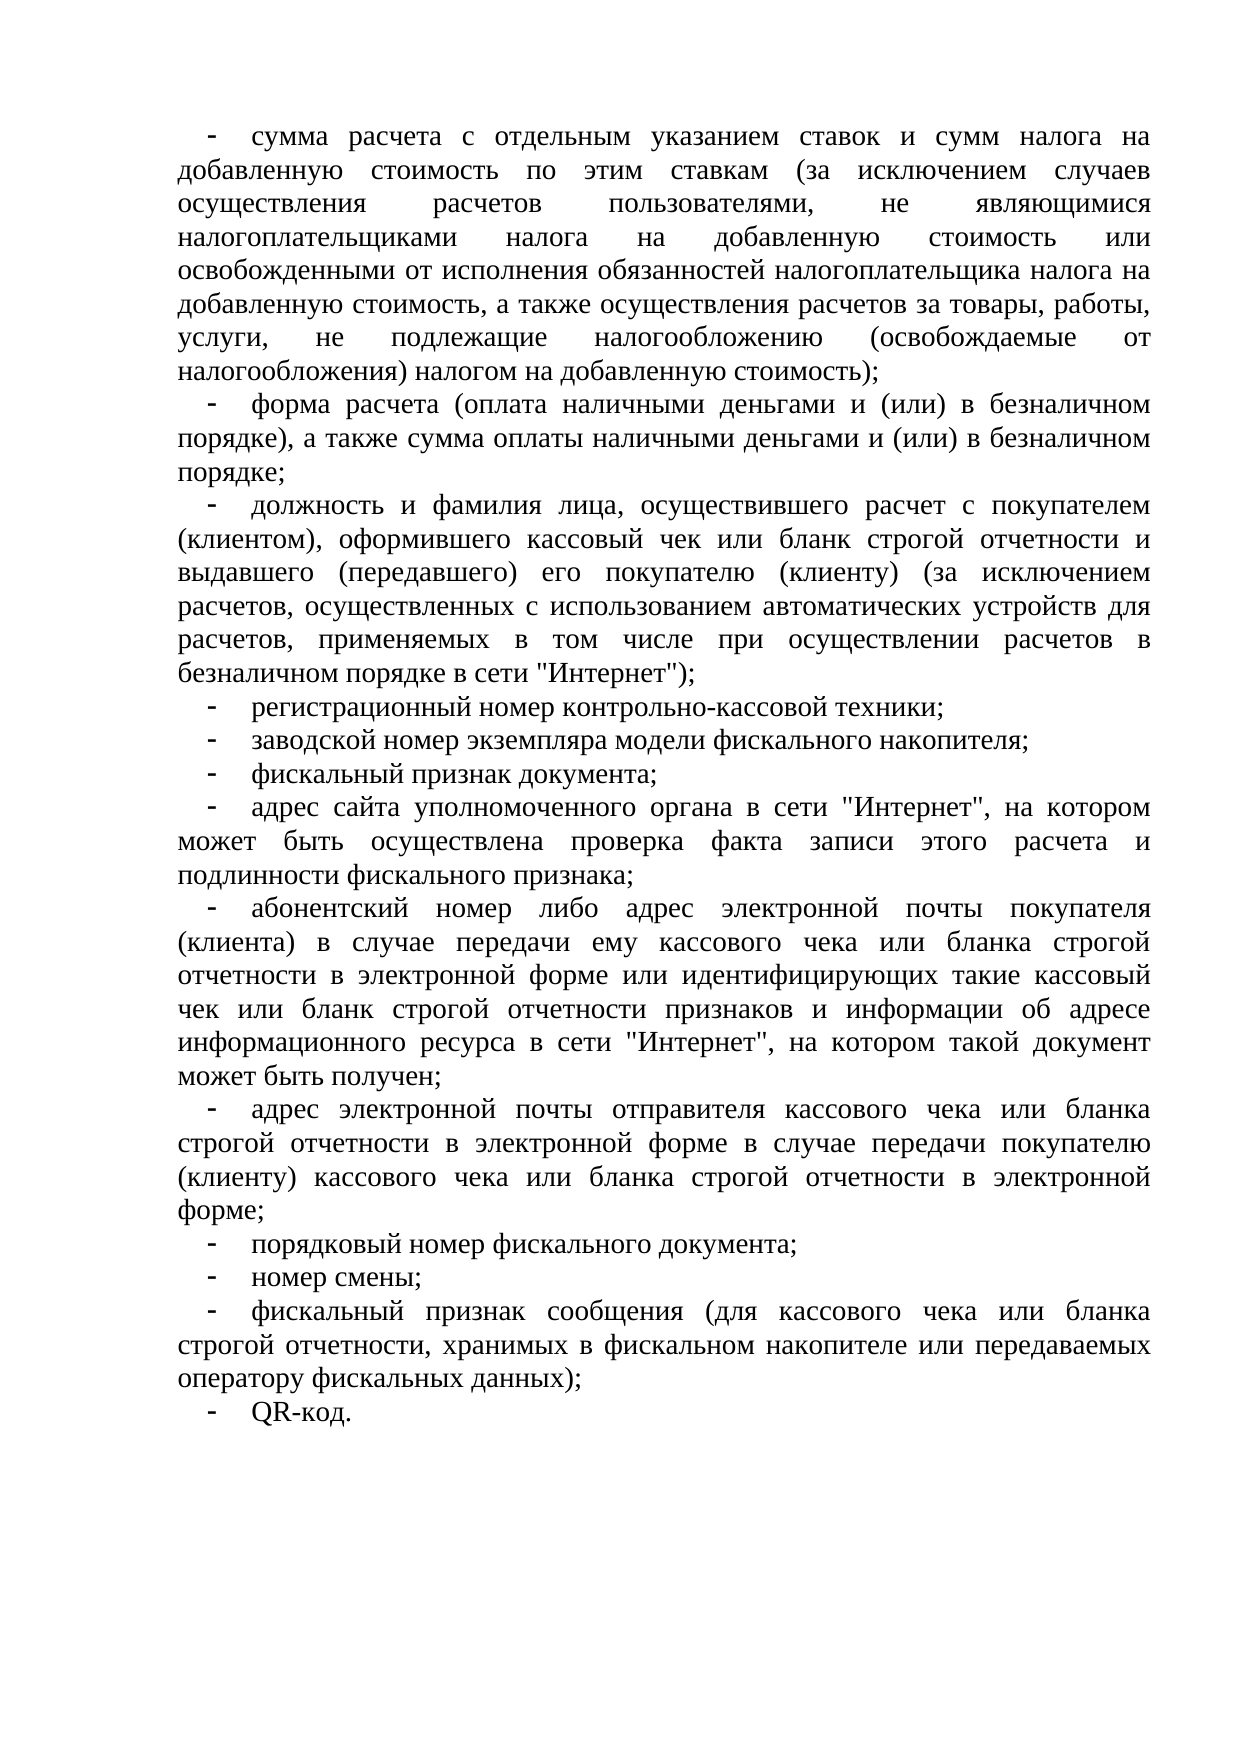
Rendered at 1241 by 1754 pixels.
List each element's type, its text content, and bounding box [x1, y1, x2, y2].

list QR-код. [177, 1394, 1152, 1428]
list сумма расчета с отдельным указанием ставок и сумм налога на добавленную стоимость по этим ставкам (за исключением случаев осуществления расчетов пользователями, не являющимися налогоплательщиками налога на добавленную стоимость или освобожденными от исполнения обязанностей налогоплательщика налога на добавленную стоимость, а также осуществления расчетов за товары, работы, услуги, не подлежащие налогообложению (освобождаемые от налогообложения) налогом на добавленную стоимость); [177, 118, 1152, 387]
list абонентский номер либо адрес электронной почты покупателя (клиента) в случае передачи ему кассового чека или бланка строгой отчетности в электронной форме или идентифицирующих такие кассовый чек или бланк строгой отчетности признаков и информации об адресе информационного ресурса в сети "Интернет", на котором такой документ может быть получен; [177, 890, 1152, 1092]
list номер смены; [177, 1259, 1152, 1293]
list регистрационный номер контрольно-кассовой техники; [177, 689, 1152, 722]
list адрес сайта уполномоченного органа в сети "Интернет", на котором может быть осуществлена проверка факта записи этого расчета и подлинности фискального признака; [177, 789, 1152, 890]
list фискальный признак документа; [177, 756, 1152, 789]
list заводской номер экземпляра модели фискального накопителя; [177, 722, 1152, 756]
list должность и фамилия лица, осуществившего расчет с покупателем (клиентом), оформившего кассовый чек или бланк строгой отчетности и выдавшего (передавшего) его покупателю (клиенту) (за исключением расчетов, осуществленных с использованием автоматических устройств для расчетов, применяемых в том числе при осуществлении расчетов в безналичном порядке в сети "Интернет"); [177, 487, 1152, 689]
list форма расчета (оплата наличными деньгами и (или) в безналичном порядке), а также сумма оплаты наличными деньгами и (или) в безналичном порядке; [177, 387, 1152, 487]
list адрес электронной почты отправителя кассового чека или бланка строгой отчетности в электронной форме в случае передачи покупателю (клиенту) кассового чека или бланка строгой отчетности в электронной форме; [177, 1092, 1152, 1226]
list фискальный признак сообщения (для кассового чека или бланка строгой отчетности, хранимых в фискальном накопителе или передаваемых оператору фискальных данных); [177, 1293, 1152, 1394]
list порядковый номер фискального документа; [177, 1226, 1152, 1259]
